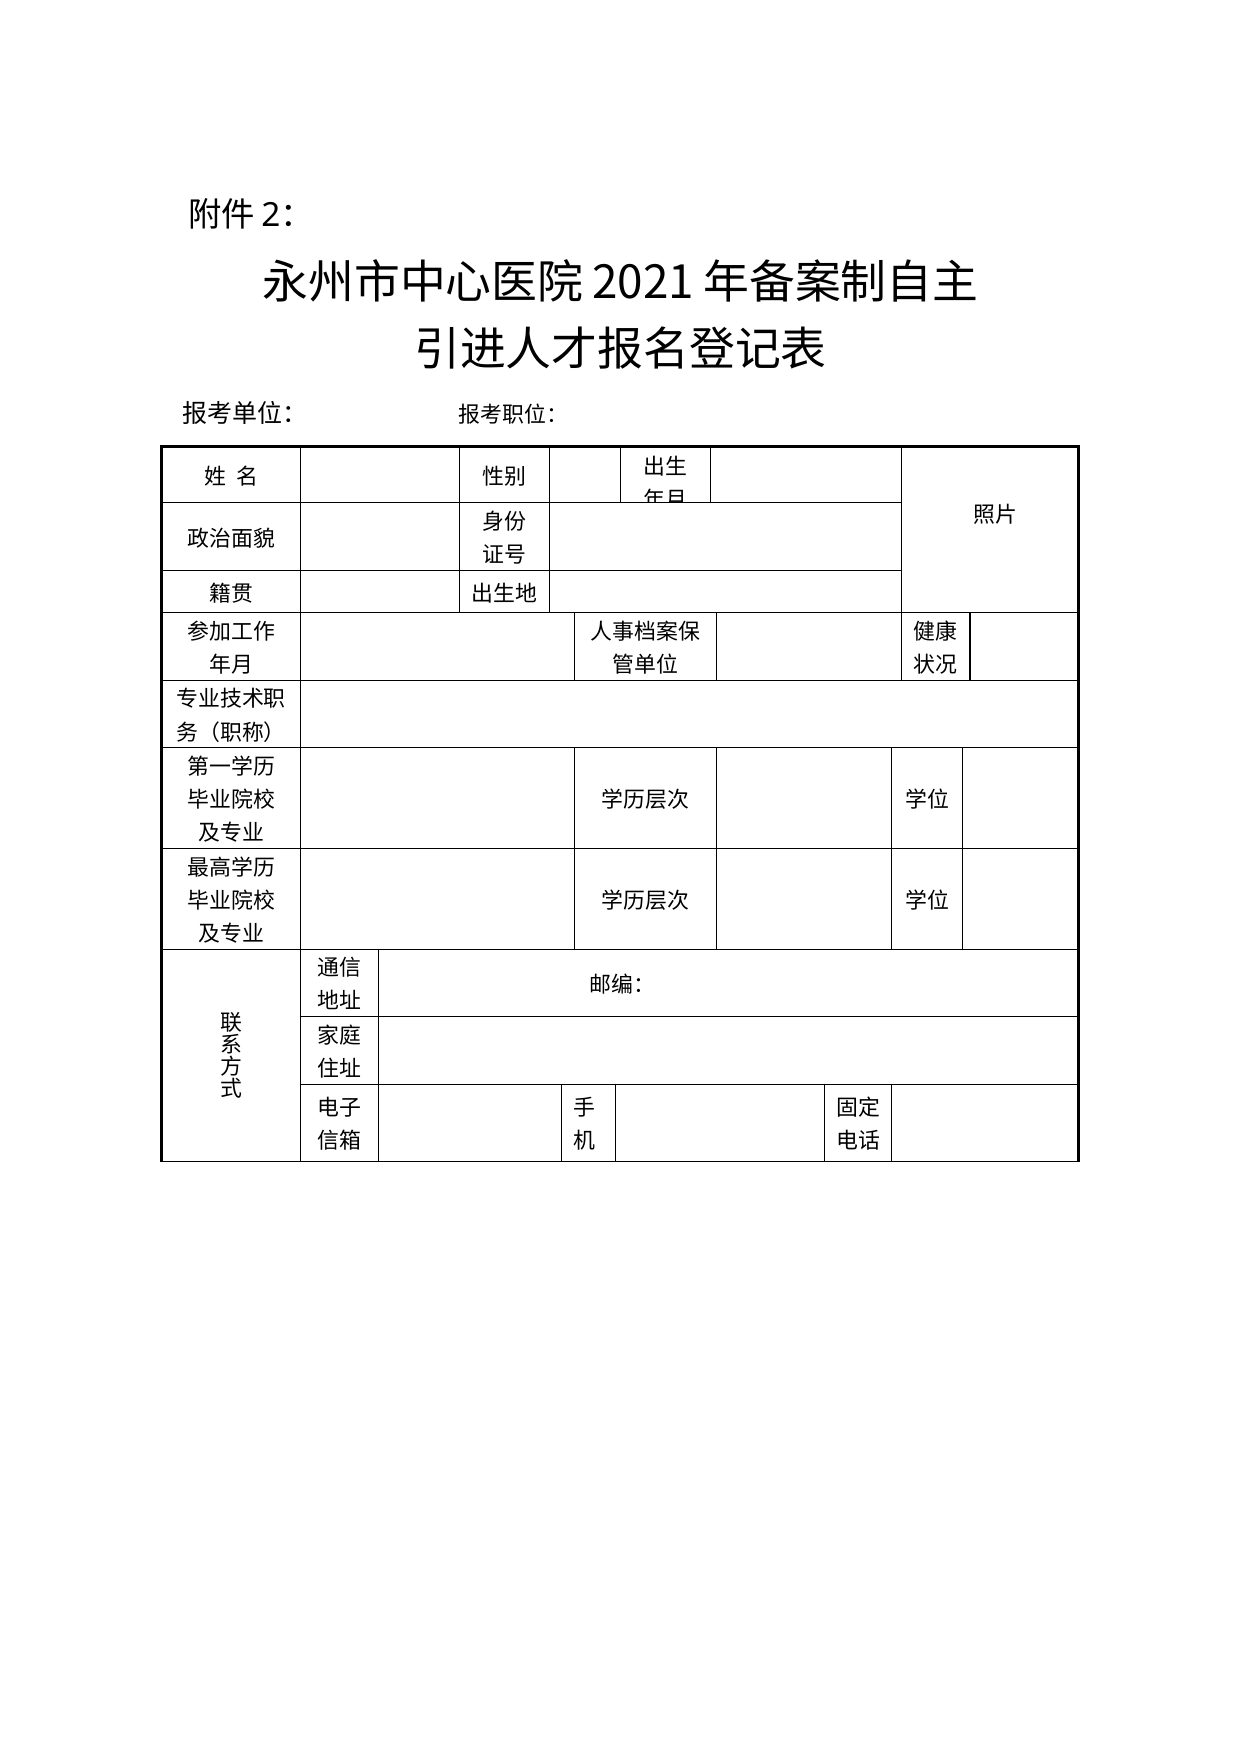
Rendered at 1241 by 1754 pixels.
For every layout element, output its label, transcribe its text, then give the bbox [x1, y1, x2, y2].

table_cell 籍贯 [163, 571, 300, 612]
table_cell [616, 1085, 824, 1161]
table_cell 政治面貌 [163, 503, 300, 570]
table_cell 学历层次 [575, 748, 716, 848]
table_cell [550, 503, 901, 570]
table_cell [301, 503, 459, 570]
table_cell 第一学历 毕业院校 及专业 [163, 748, 300, 848]
table_cell 邮编： [379, 950, 1077, 1016]
table_cell [379, 1017, 1077, 1083]
table_header [711, 448, 901, 502]
table_cell 学历层次 [575, 849, 716, 948]
table_cell 专业技术职务（职称） [163, 681, 300, 747]
text 永州市中心医院2021年备案制自主 [188, 246, 1052, 312]
table_header 性别 [460, 448, 549, 502]
table_cell 参加工作 年月 [163, 613, 300, 679]
table_cell 学位 [892, 849, 962, 948]
table_cell 出生地 [460, 571, 549, 612]
table_cell [963, 849, 1077, 948]
table_cell 身份 证号 [460, 503, 549, 570]
table_cell [717, 849, 891, 948]
table_cell [550, 571, 901, 612]
table_header [301, 448, 459, 502]
table_cell [379, 1085, 561, 1161]
table_header 姓 名 [163, 448, 300, 502]
table_cell [301, 681, 1077, 747]
table_cell 最高学历 毕业院校 及专业 [163, 849, 300, 948]
text 报考单位： 报考职位： [159, 378, 1052, 445]
table_cell [301, 571, 459, 612]
table_cell [963, 748, 1077, 848]
table_cell 人事档案保管单位 [575, 613, 716, 679]
table_cell [301, 748, 574, 848]
table_header 照片 [902, 448, 1077, 612]
table_cell 联系方式 [163, 950, 300, 1161]
table_cell 通信地址 [301, 950, 378, 1016]
table_cell [301, 613, 574, 679]
table_cell 健康状况 [902, 613, 969, 679]
table_header [550, 448, 620, 502]
table_header 出生 年月 [621, 448, 710, 502]
text 引进人才报名登记表 [188, 312, 1052, 378]
table_cell 家庭住址 [301, 1017, 378, 1083]
table_cell 手机 [562, 1085, 615, 1161]
table_cell [892, 1085, 1077, 1161]
table_cell [301, 849, 574, 948]
table_cell 学位 [892, 748, 962, 848]
table_cell [971, 613, 1077, 679]
table_cell [717, 613, 901, 679]
text 附件2： [188, 179, 1052, 246]
table_cell 电子信箱 [301, 1085, 378, 1161]
table_cell [717, 748, 891, 848]
table_cell 固定电话 [825, 1085, 891, 1161]
